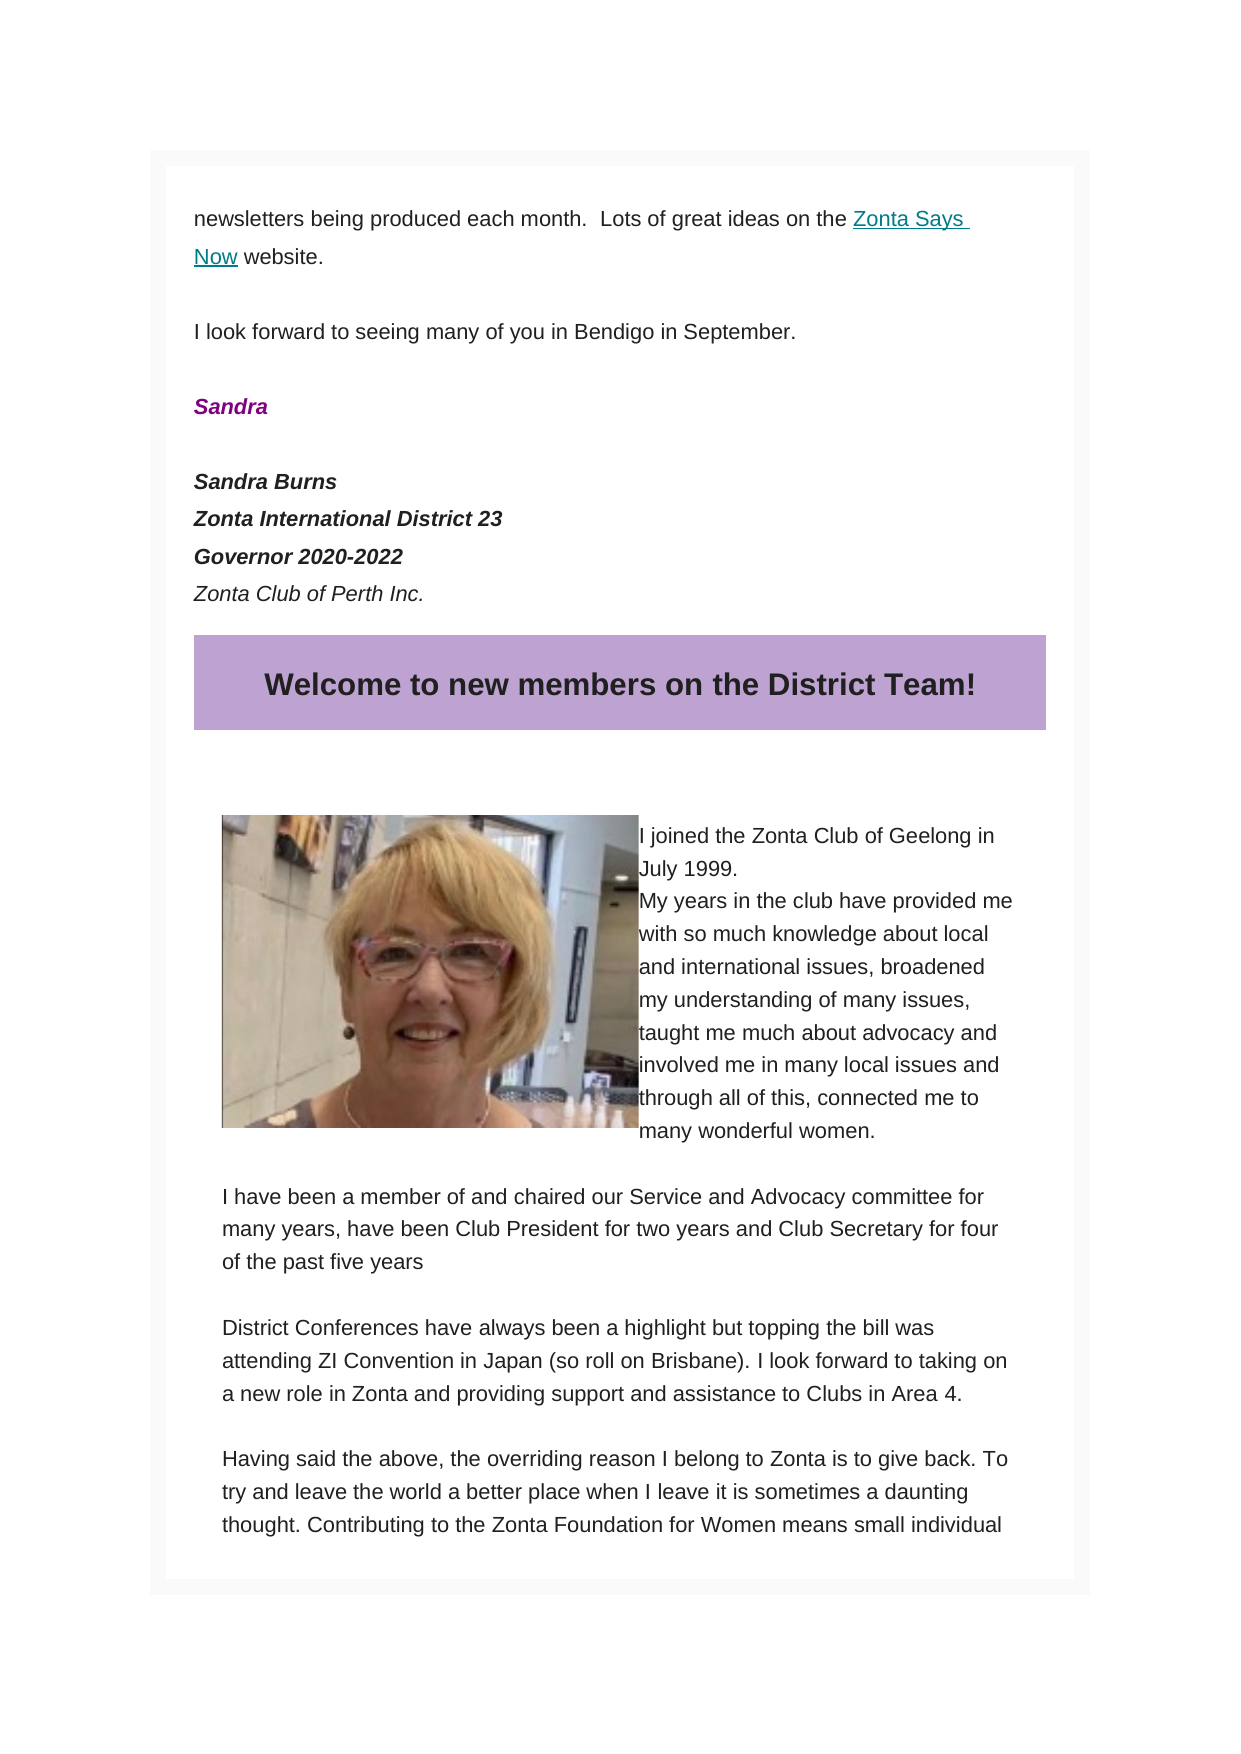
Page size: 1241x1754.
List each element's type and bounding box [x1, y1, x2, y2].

picture [221, 815, 639, 1128]
table_header [150, 150, 1090, 1595]
